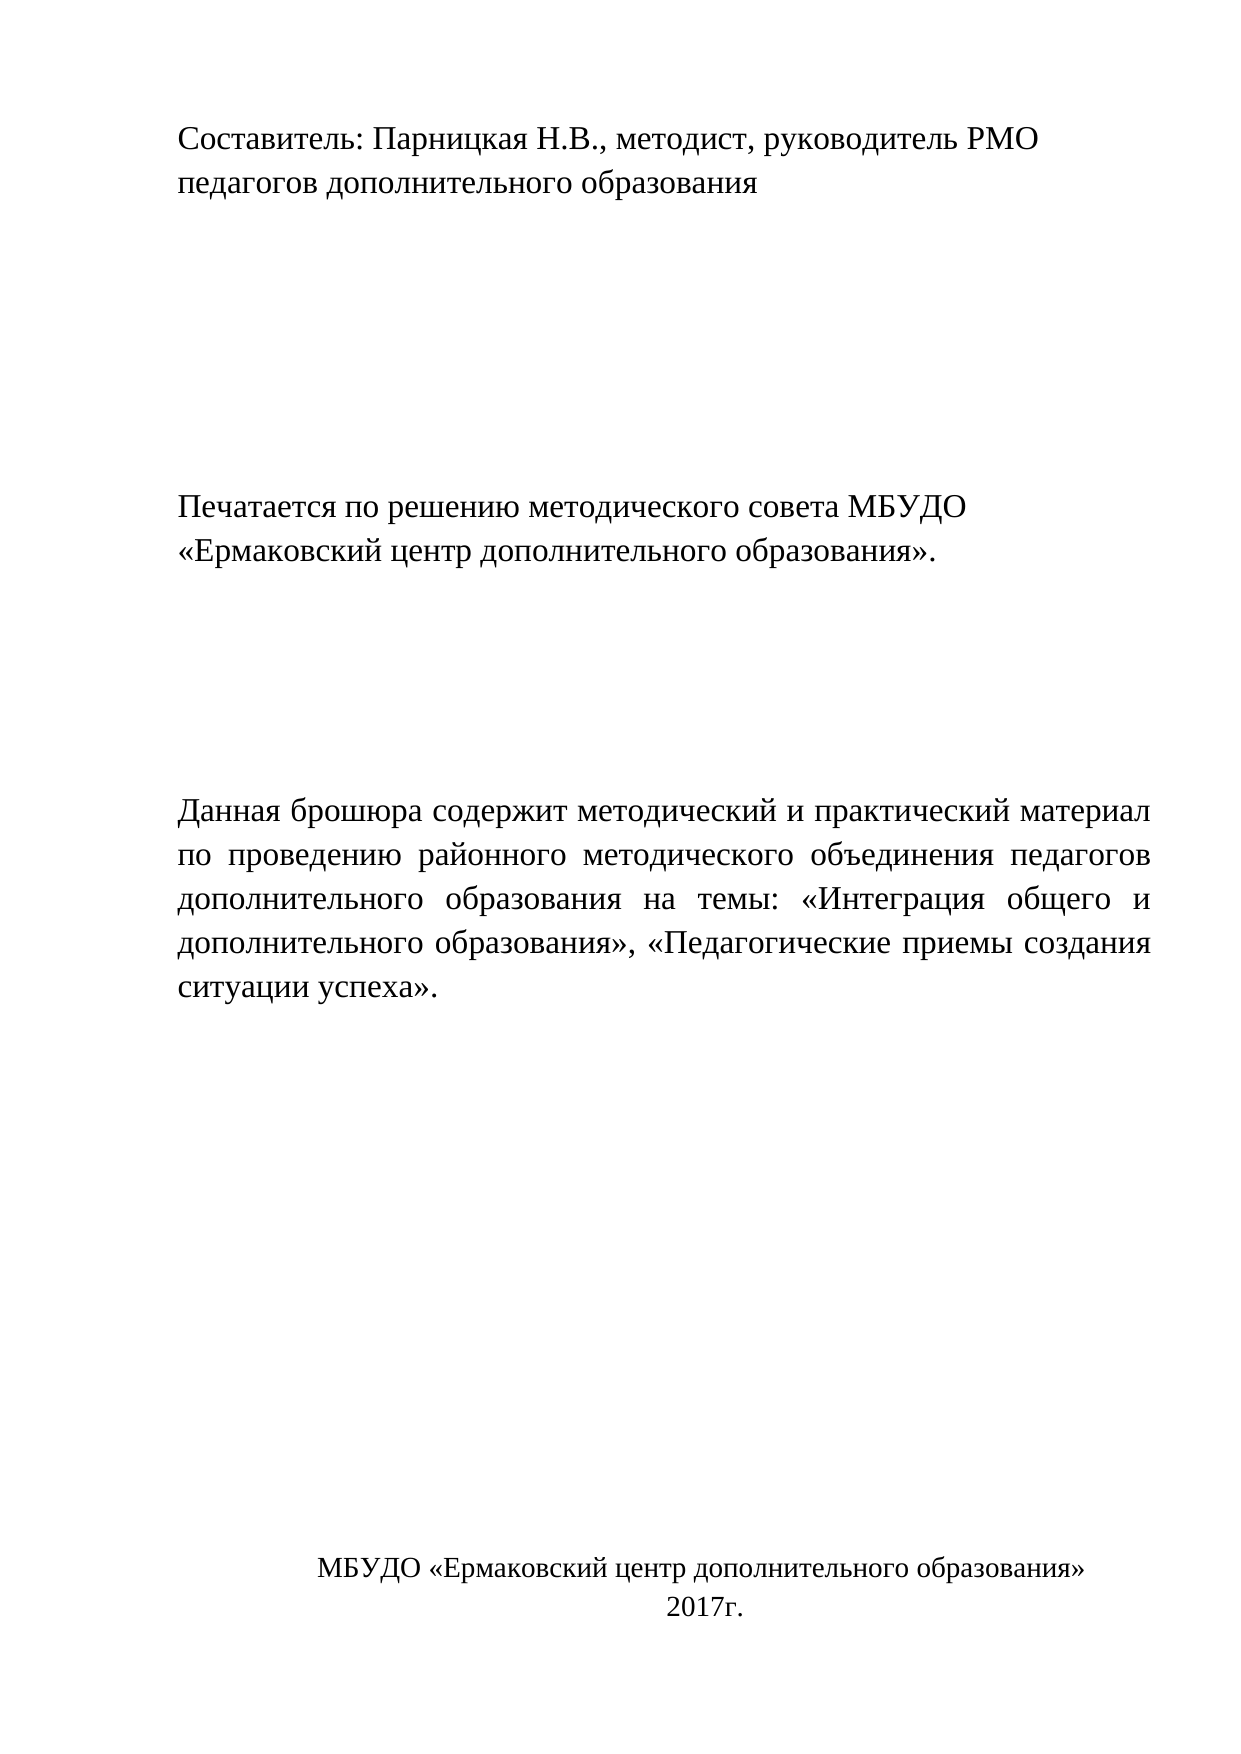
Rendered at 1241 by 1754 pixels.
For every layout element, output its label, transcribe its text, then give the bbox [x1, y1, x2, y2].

text Составитель: Парницкая Н.В., методист, руководитель РМО педагогов дополнительного образования [177, 118, 1152, 201]
text Печатается по решению методического совета МБУДО «Ермаковский центр дополнительного образования». [177, 487, 1152, 569]
text МБУДО «Ермаковский центр дополнительного образования» [177, 1551, 1152, 1584]
text Данная брошюра содержит методический и практический материал по проведению районного методического объединения педагогов дополнительного образования на темы: «Интеграция общего и дополнительного образования», «Педагогические приемы создания ситуации успеха». [177, 790, 1152, 1005]
text 2017г. [177, 1589, 1152, 1623]
